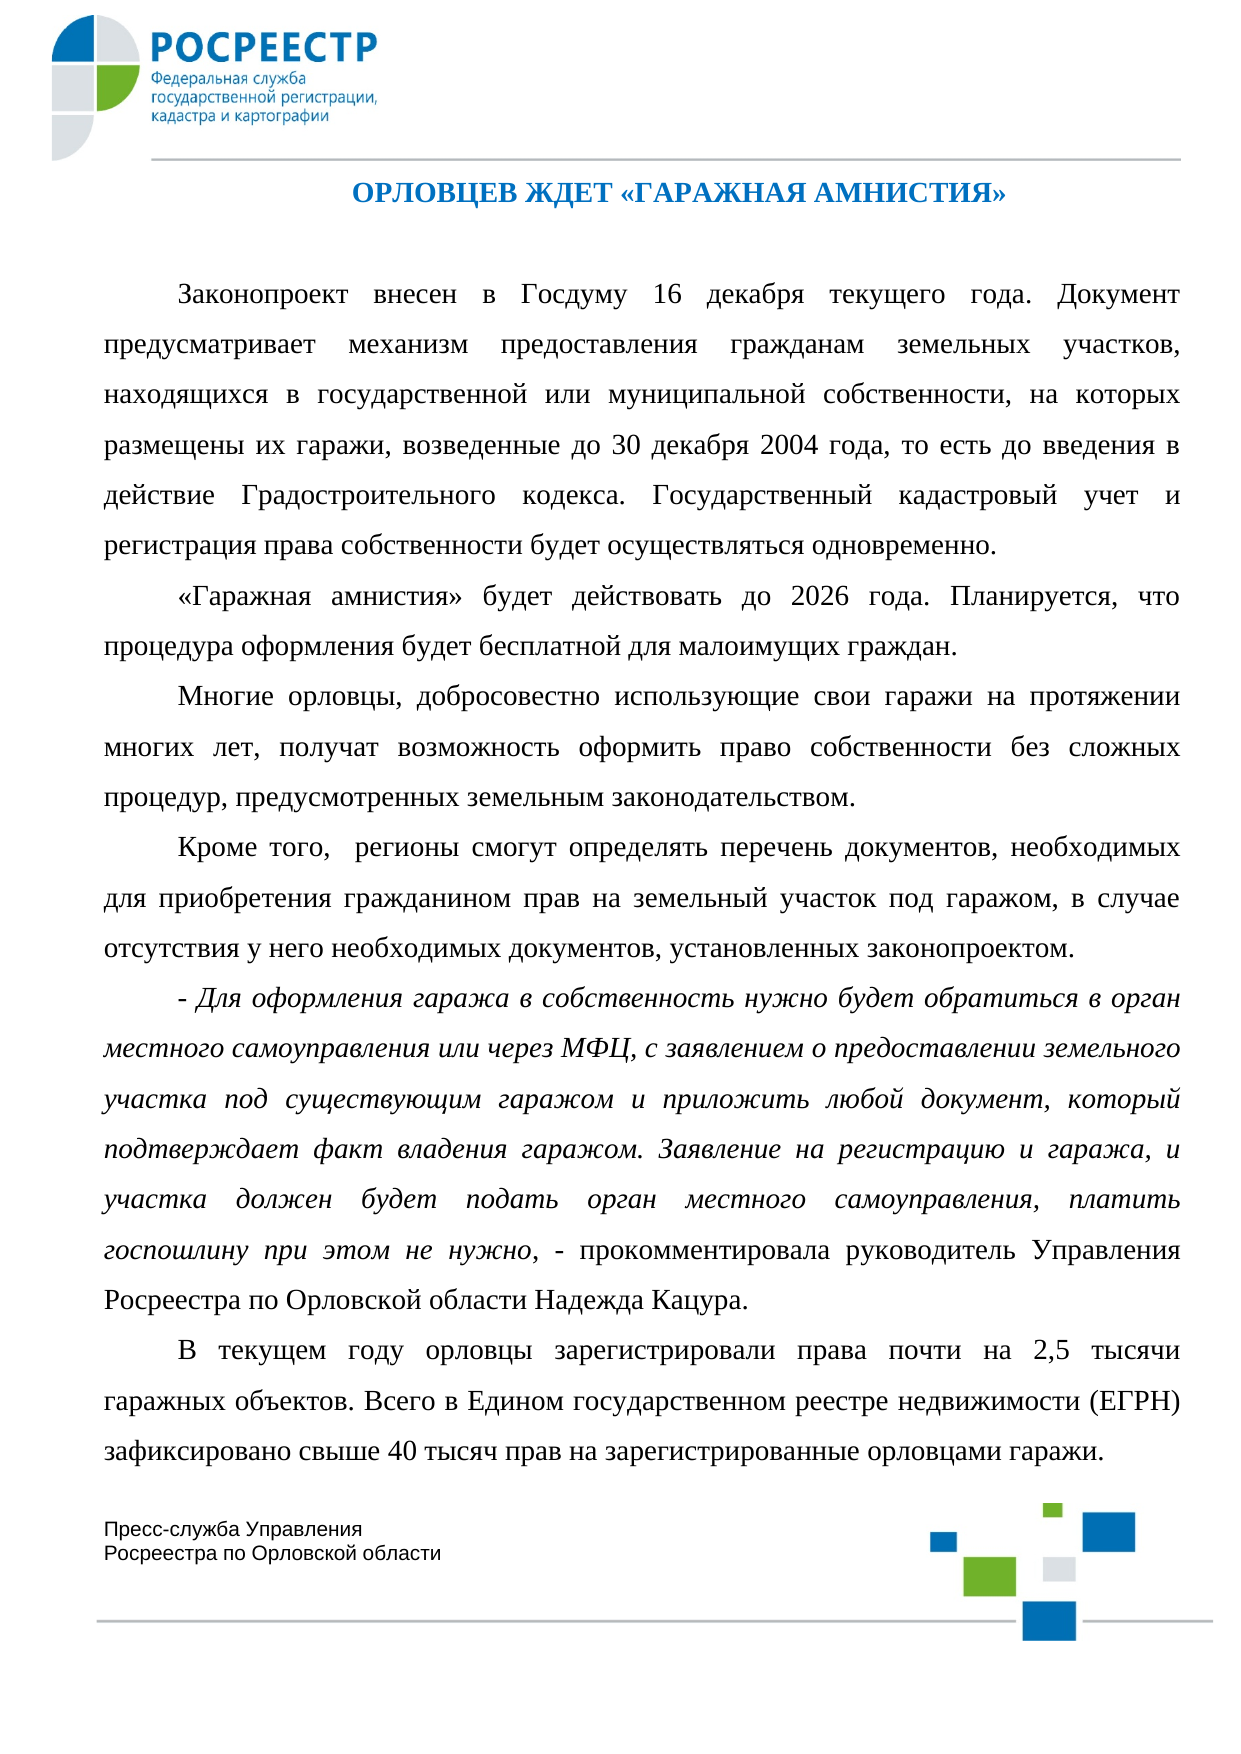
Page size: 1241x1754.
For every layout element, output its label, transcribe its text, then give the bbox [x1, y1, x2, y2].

text «Гаражная амнистия» будет действовать до 2026 года. Планируется, что процедура оформления будет бесплатной для малоимущих граждан. [103, 578, 1181, 662]
text В текущем году орловцы зарегистрировали права почти на 2,5 тысячи гаражных объектов. Всего в Едином государственном реестре недвижимости (ЕГРН) зафиксировано свыше 40 тысяч прав на зарегистрированные орловцами гаражи. [103, 1332, 1181, 1467]
text ОРЛОВЦЕВ ЖДЕТ «ГАРАЖНАЯ АМНИСТИЯ» [103, 175, 1181, 209]
text Росреестра по Орловской области [103, 1541, 1181, 1565]
text Многие орловцы, добросовестно использующие свои гаражи на протяжении многих лет, получат возможность оформить право собственности без сложных процедур, предусмотренных земельным законодательством. [103, 678, 1181, 813]
picture [96, 1503, 1214, 1641]
text - Для оформления гаража в собственность нужно будет обратиться в орган местного самоуправления или через МФЦ, с заявлением о предоставлении земельного участка под существующим гаражом и приложить любой документ, который подтверждает факт владения гаражом. Заявление на регистрацию и гаража, и участка должен будет подать орган местного самоуправления, платить госпошлину при этом не нужно, - прокомментировала руководитель Управления Росреестра по Орловской области Надежда Кацура. [103, 980, 1181, 1316]
text Кроме того, регионы смогут определять перечень документов, необходимых для приобретения гражданином прав на земельный участок под гаражом, в случае отсутствия у него необходимых документов, установленных законопроектом. [103, 829, 1181, 963]
text Законопроект внесен в Госдуму 16 декабря текущего года. Документ предусматривает механизм предоставления гражданам земельных участков, находящихся в государственной или муниципальной собственности, на которых размещены их гаражи, возведенные до 30 декабря 2004 года, то есть до введения в действие Градостроительного кодекса. Государственный кадастровый учет и регистрация права собственности будет осуществляться одновременно. [103, 276, 1181, 561]
picture [51, 15, 1181, 161]
text Пресс-служба Управления [103, 1517, 1181, 1541]
